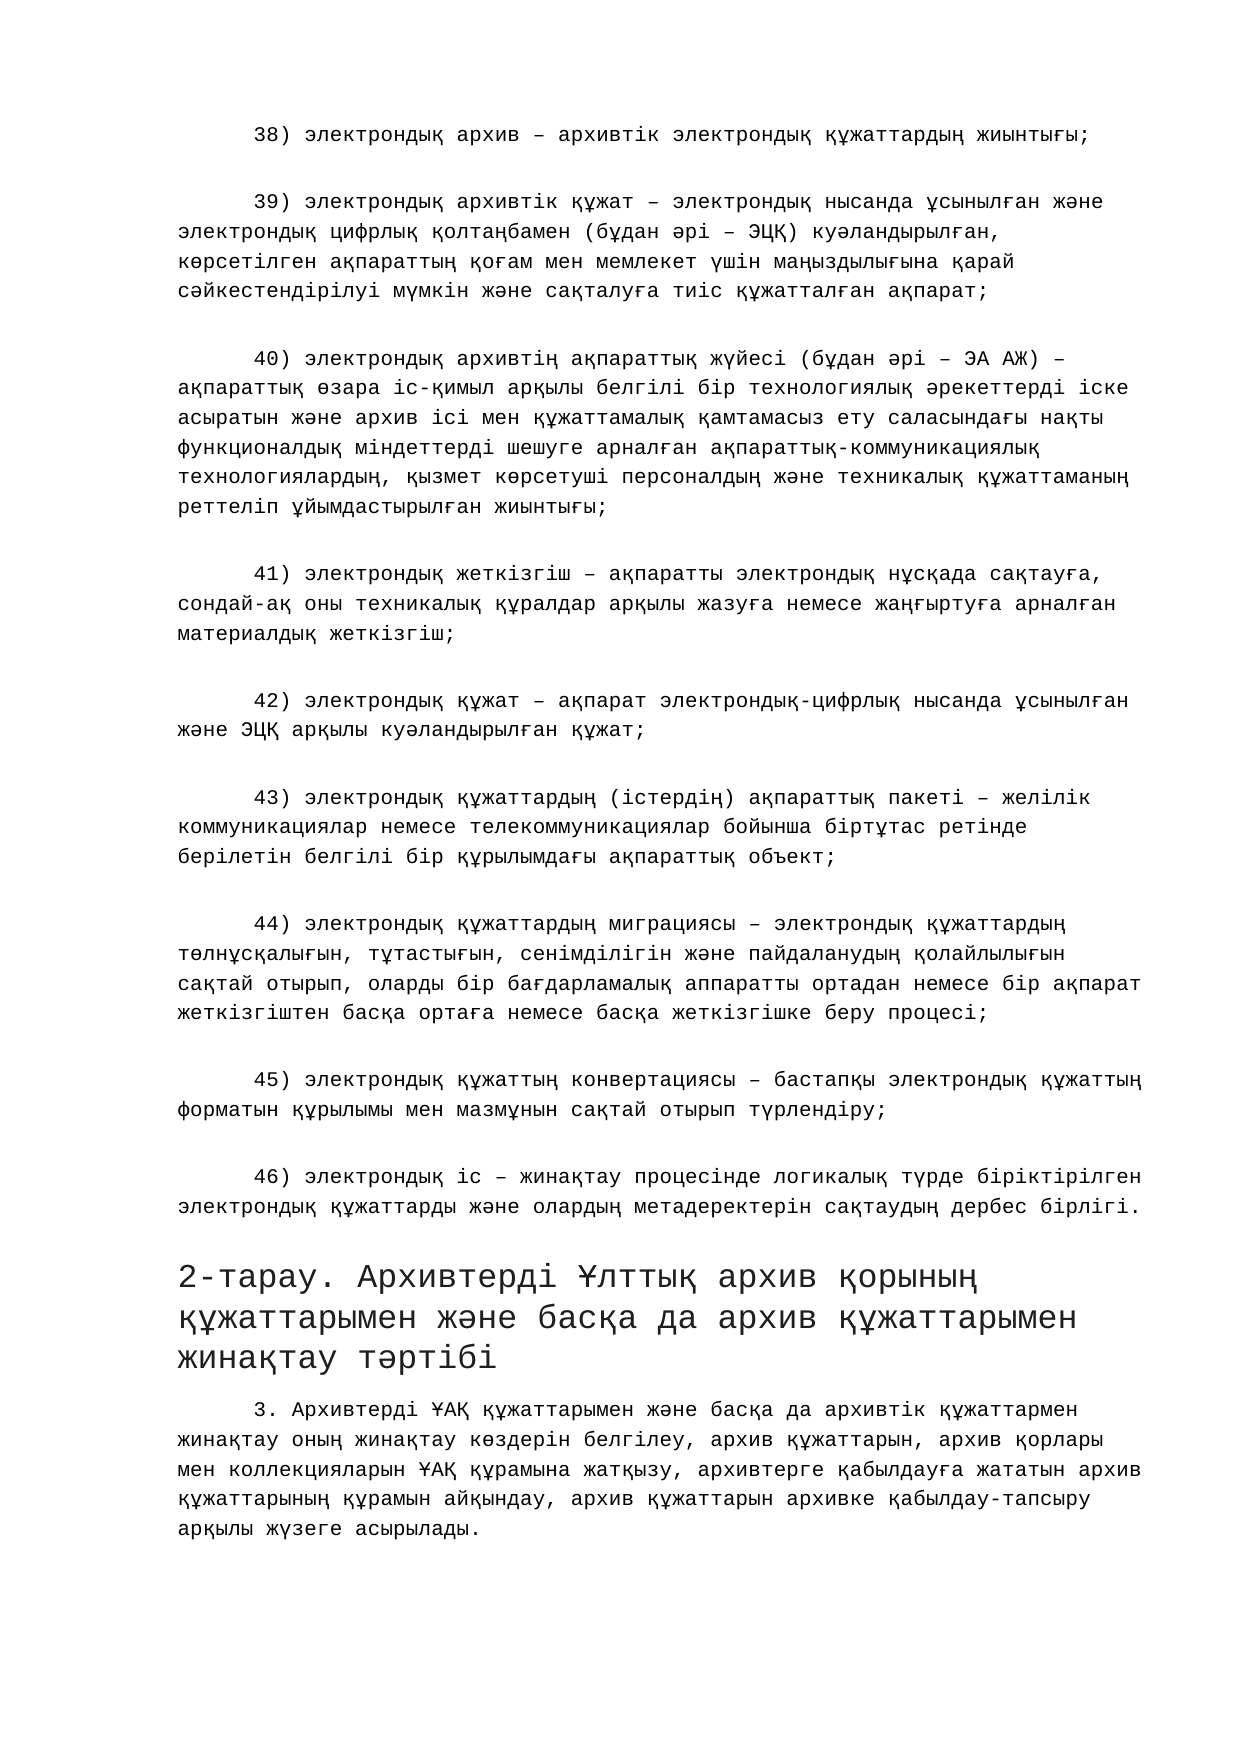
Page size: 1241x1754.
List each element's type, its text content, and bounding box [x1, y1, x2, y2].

text 2-тарау. Архивтерді Ұлттық архив қорының құжаттарымен және басқа да архив құжаттарымен жинақтау тәртібі [177, 1257, 1152, 1379]
text 38) электрондық архив – архивтік электрондық құжаттардың жиынтығы; [177, 118, 1152, 148]
text 41) электрондық жеткізгіш – ақпаратты электрондық нұсқада сақтауға, сондай-ақ оны техникалық құралдар арқылы жазуға немесе жаңғыртуға арналған материалдық жеткізгіш; [177, 557, 1152, 646]
text 3. Архивтерді ҰАҚ құжаттарымен және басқа да архивтік құжаттармен жинақтау оның жинақтау көздерін белгілеу, архив құжаттарын, архив қорлары мен коллекцияларын ҰАҚ құрамына жатқызу, архивтерге қабылдауға жататын архив құжаттарының құрамын айқындау, архив құжаттарын архивке қабылдау-тапсыру арқылы жүзеге асырылады. [177, 1393, 1152, 1542]
text 42) электрондық құжат – ақпарат электрондық-цифрлық нысанда ұсынылған және ЭЦҚ арқылы куәландырылған құжат; [177, 684, 1152, 743]
text 43) электрондық құжаттардың (істердің) ақпараттық пакеті – желілік коммуникациялар немесе телекоммуникациялар бойынша біртұтас ретінде берілетін белгілі бір құрылымдағы ақпараттық объект; [177, 781, 1152, 870]
text 46) электрондық іс – жинақтау процесінде логикалық түрде біріктірілген электрондық құжаттарды және олардың метадеректерін сақтаудың дербес бірлігі. [177, 1160, 1152, 1220]
text 39) электрондық архивтік құжат – электрондық нысанда ұсынылған және электрондық цифрлық қолтаңбамен (бұдан әрі – ЭЦҚ) куәландырылған, көрсетілген ақпараттың қоғам мен мемлекет үшін маңыздылығына қарай сәйкестендірілуі мүмкін және сақталуға тиіс құжатталған ақпарат; [177, 185, 1152, 304]
text 44) электрондық құжаттардың миграциясы – электрондық құжаттардың төлнұсқалығын, тұтастығын, сенімділігін және пайдаланудың қолайлылығын сақтай отырып, оларды бір бағдарламалық аппаратты ортадан немесе бір ақпарат жеткізгіштен басқа ортаға немесе басқа жеткізгішке беру процесі; [177, 907, 1152, 1026]
text 45) электрондық құжаттың конвертациясы – бастапқы электрондық құжаттың форматын құрылымы мен мазмұнын сақтай отырып түрлендіру; [177, 1063, 1152, 1123]
text 40) электрондық архивтің ақпараттық жүйесі (бұдан әрі – ЭА АЖ) – ақпараттық өзара іс-қимыл арқылы белгілі бір технологиялық әрекеттерді іске асыратын және архив ісі мен құжаттамалық қамтамасыз ету саласындағы нақты функционалдық міндеттерді шешуге арналған ақпараттық-коммуникациялық технологиялардың, қызмет көрсетуші персоналдың және техникалық құжаттаманың реттеліп ұйымдастырылған жиынтығы; [177, 342, 1152, 520]
